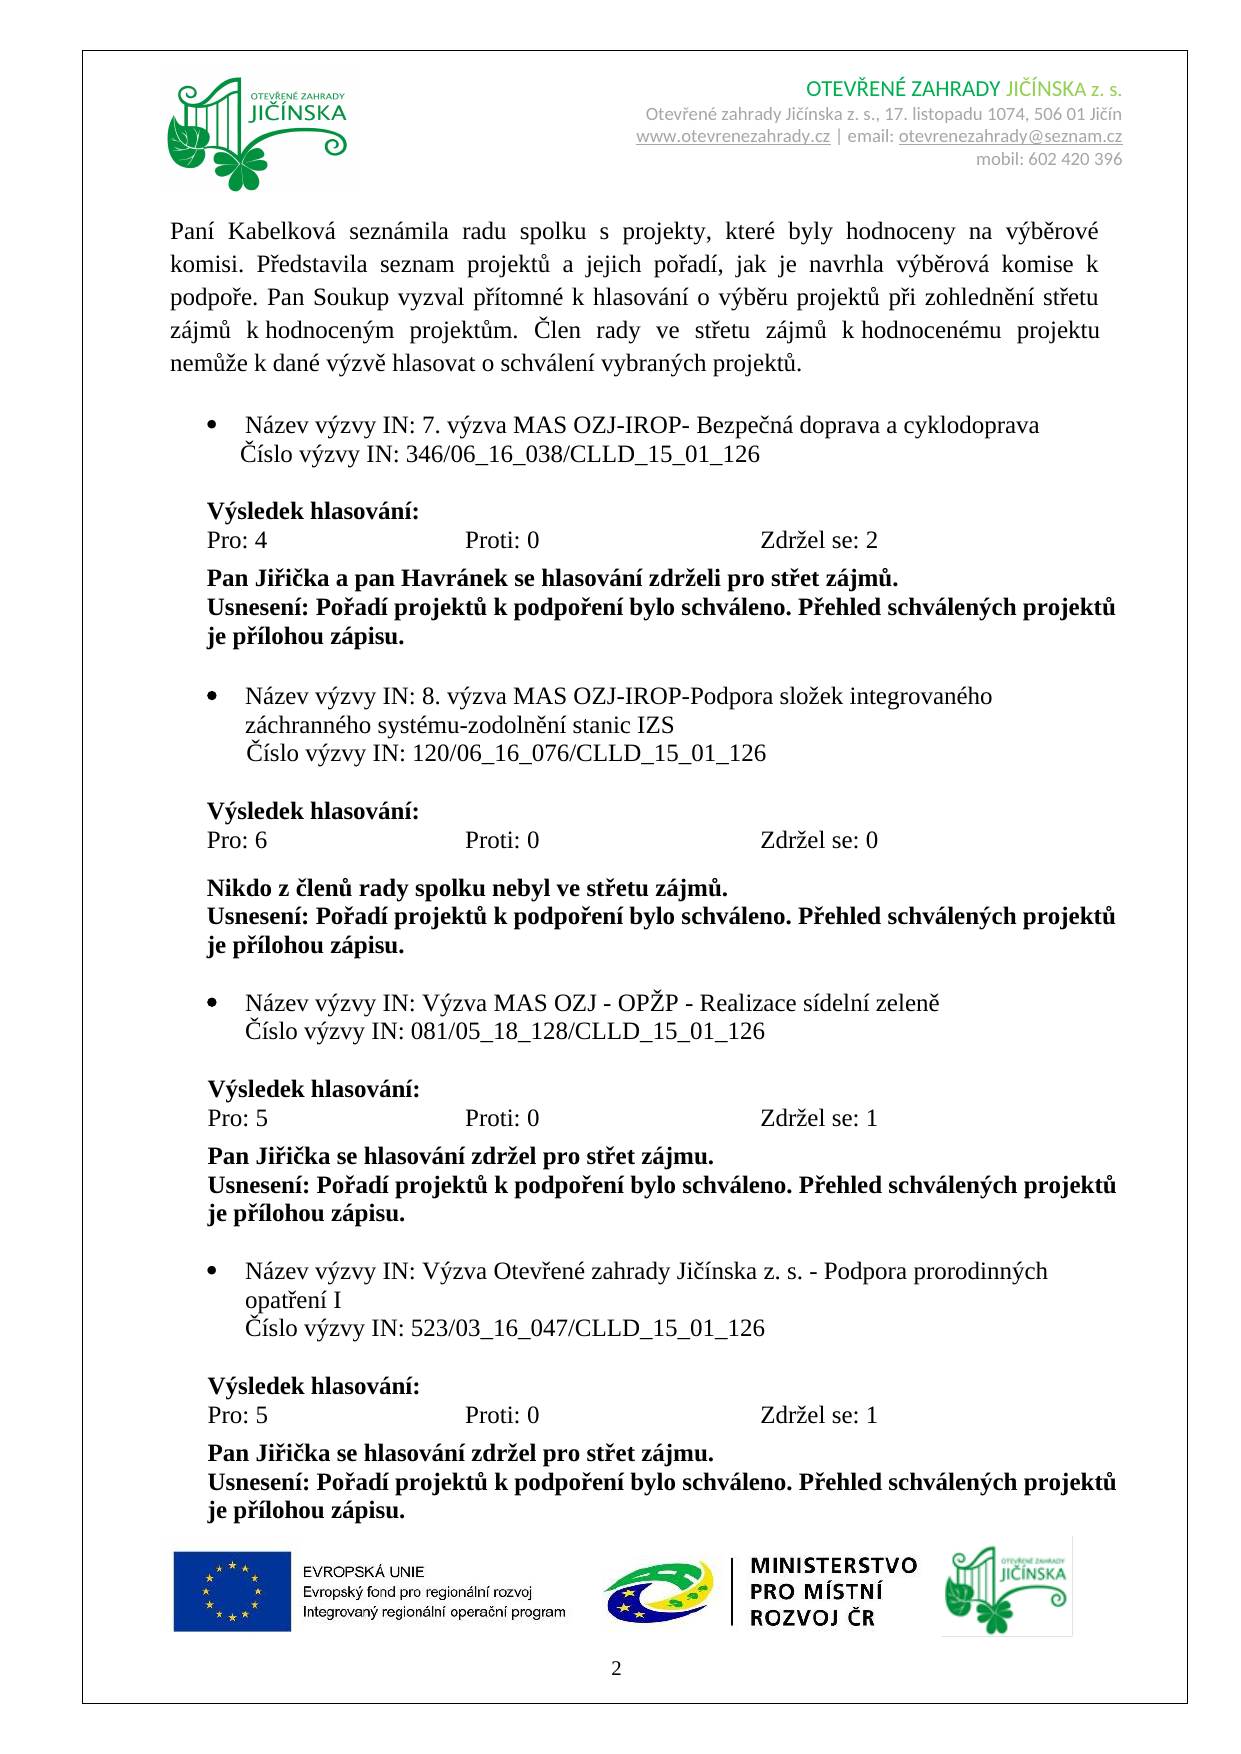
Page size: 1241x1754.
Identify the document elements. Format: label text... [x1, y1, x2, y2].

list Název výzvy IN: Výzva Otevřené zahrady Jičínska z. s. - Podpora prorodinných opatření I [207, 1256, 1136, 1313]
text Pan Jiřička se hlasování zdržel pro střet zájmu. [207, 1141, 1122, 1170]
text Usnesení: Pořadí projektů k podpoření bylo schváleno. Přehled schválených projektů je přílohou zápisu. [207, 592, 1122, 650]
text Výsledek hlasování: [207, 1074, 1122, 1103]
text Pro: 5 Proti: 0 Zdržel se: 1 [207, 1103, 1122, 1131]
text Usnesení: Pořadí projektů k podpoření bylo schváleno. Přehled schválených projektů je přílohou zápisu. [207, 1467, 1122, 1524]
text Pan Jiřička a pan Havránek se hlasování zdrželi pro střet zájmů. [207, 563, 1122, 592]
text Číslo výzvy IN: 081/05_18_128/CLLD_15_01_126 [231, 1016, 1122, 1045]
text Usnesení: Pořadí projektů k podpoření bylo schváleno. Přehled schválených projektů je přílohou zápisu. [207, 901, 1122, 959]
text Výsledek hlasování: [207, 796, 1122, 825]
picture [160, 63, 356, 194]
text Číslo výzvy IN: 346/06_16_038/CLLD_15_01_126 [170, 439, 1100, 468]
list Název výzvy IN: 8. výzva MAS OZJ-IROP-Podpora složek integrovaného záchranného systému-zodolnění stanic IZS [207, 681, 1122, 738]
text Výsledek hlasování: [207, 1371, 1122, 1400]
list Název výzvy IN: 7. výzva MAS OZJ-IROP- Bezpečná doprava a cyklodoprava [207, 410, 1100, 439]
list Název výzvy IN: Výzva MAS OZJ - OPŽP - Realizace sídelní zeleně [207, 988, 1122, 1016]
text Usnesení: Pořadí projektů k podpoření bylo schváleno. Přehled schválených projektů je přílohou zápisu. [207, 1170, 1122, 1227]
text Pro: 4 Proti: 0 Zdržel se: 2 [207, 525, 1122, 554]
text Nikdo z členů rady spolku nebyl ve střetu zájmů. [207, 873, 1122, 901]
text Pan Jiřička se hlasování zdržel pro střet zájmu. [207, 1438, 1122, 1467]
text Paní Kabelková seznámila radu spolku s projekty, které byly hodnoceny na výběrové komisi. Představila seznam projektů a jejich pořadí, jak je navrhla výběrová komise k podpoře. Pan Soukup vyzval přítomné k hlasování o výběru projektů při zohlednění střetu zájmů k hodnoceným projektům. Člen rady ve střetu zájmů k hodnocenému projektu nemůže k dané výzvě hlasovat o schválení vybraných projektů. [170, 216, 1100, 377]
text Výsledek hlasování: [207, 496, 1122, 525]
text Pro: 6 Proti: 0 Zdržel se: 0 [207, 825, 1122, 853]
text Číslo výzvy IN: 523/03_16_047/CLLD_15_01_126 [245, 1313, 1136, 1342]
text Pro: 5 Proti: 0 Zdržel se: 1 [207, 1400, 1122, 1428]
text Číslo výzvy IN: 120/06_16_076/CLLD_15_01_126 [170, 738, 1122, 767]
picture [941, 1536, 1074, 1638]
